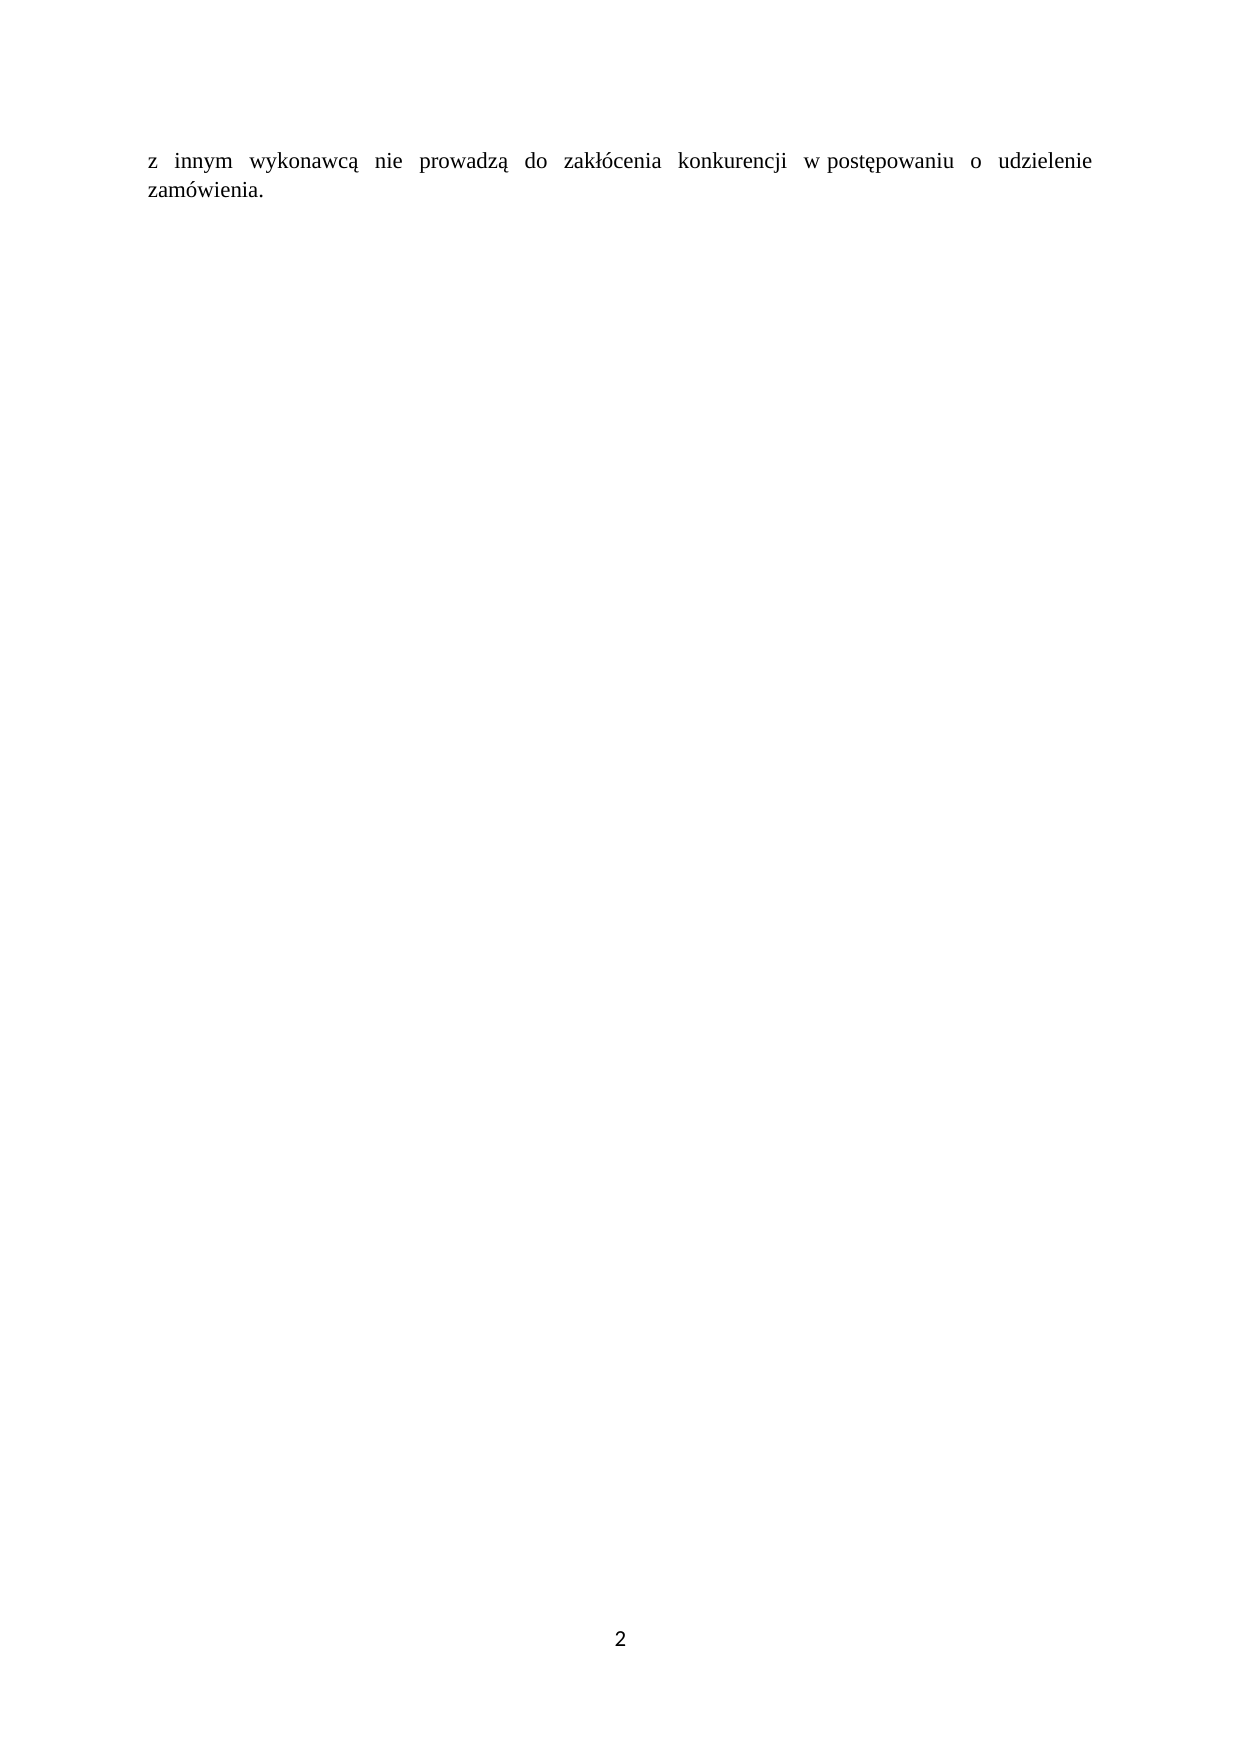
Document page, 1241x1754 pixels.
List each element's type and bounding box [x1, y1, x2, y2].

text [148, 148, 1093, 202]
